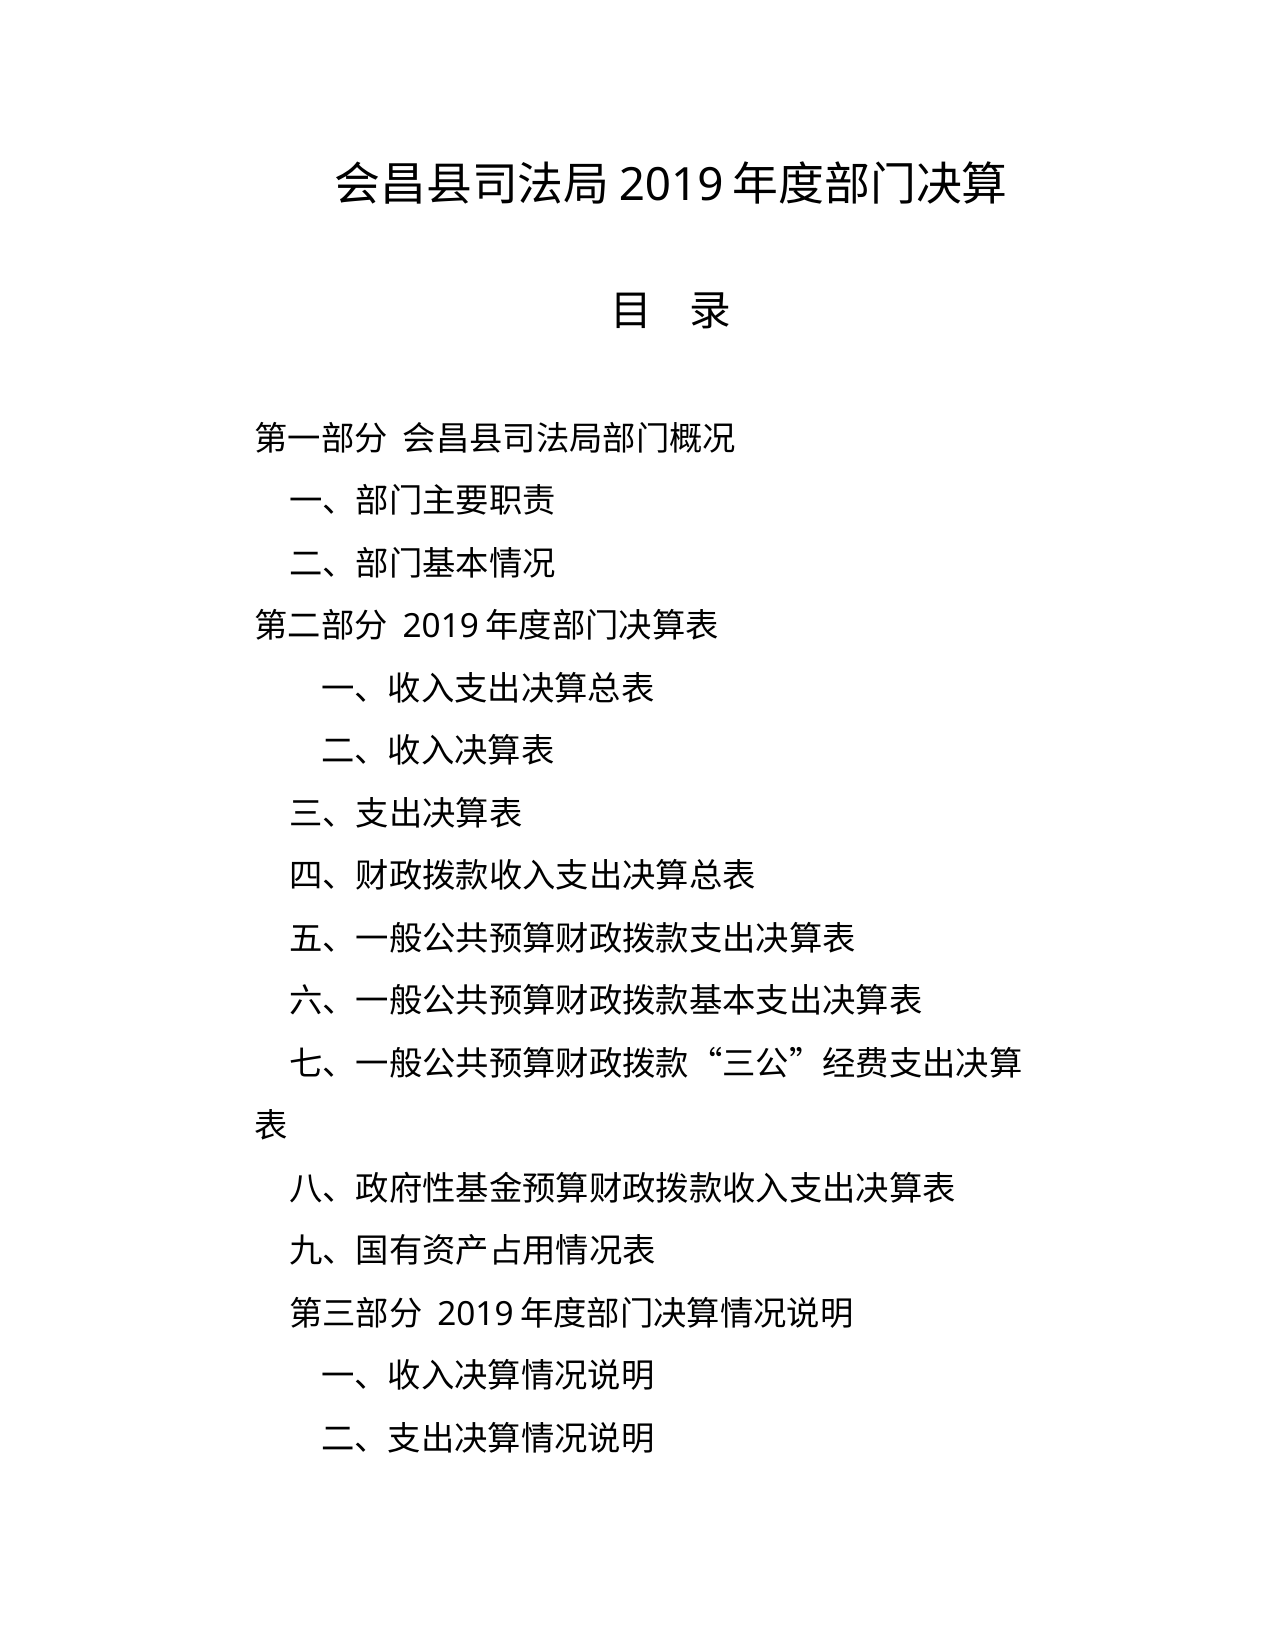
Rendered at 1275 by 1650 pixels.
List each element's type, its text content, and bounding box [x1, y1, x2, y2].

text 四、财政拨款收入支出决算总表 [187, 837, 1087, 900]
text 会昌县司法局2019年度部门决算 [187, 150, 1087, 212]
text 第二部分 2019年度部门决算表 [187, 587, 1087, 650]
text 第三部分 2019年度部门决算情况说明 [187, 1275, 1087, 1337]
text 九、国有资产占用情况表 [187, 1212, 1087, 1275]
text 第一部分 会昌县司法局部门概况 [187, 400, 1087, 462]
text 五、一般公共预算财政拨款支出决算表 [187, 900, 1087, 962]
text 一、部门主要职责 [187, 462, 1087, 525]
text 一、收入支出决算总表 [187, 650, 1087, 712]
text 二、支出决算情况说明 [187, 1400, 1087, 1462]
text 七、一般公共预算财政拨款“三公”经费支出决算 [187, 1025, 1087, 1087]
text 六、一般公共预算财政拨款基本支出决算表 [187, 962, 1087, 1025]
text 目 录 [187, 275, 1087, 337]
text 八、政府性基金预算财政拨款收入支出决算表 [187, 1150, 1087, 1212]
text 二、收入决算表 [187, 712, 1087, 775]
text 表 [187, 1087, 1087, 1150]
text 二、部门基本情况 [187, 525, 1087, 587]
text 一、收入决算情况说明 [187, 1337, 1087, 1400]
text 三、支出决算表 [187, 775, 1087, 837]
